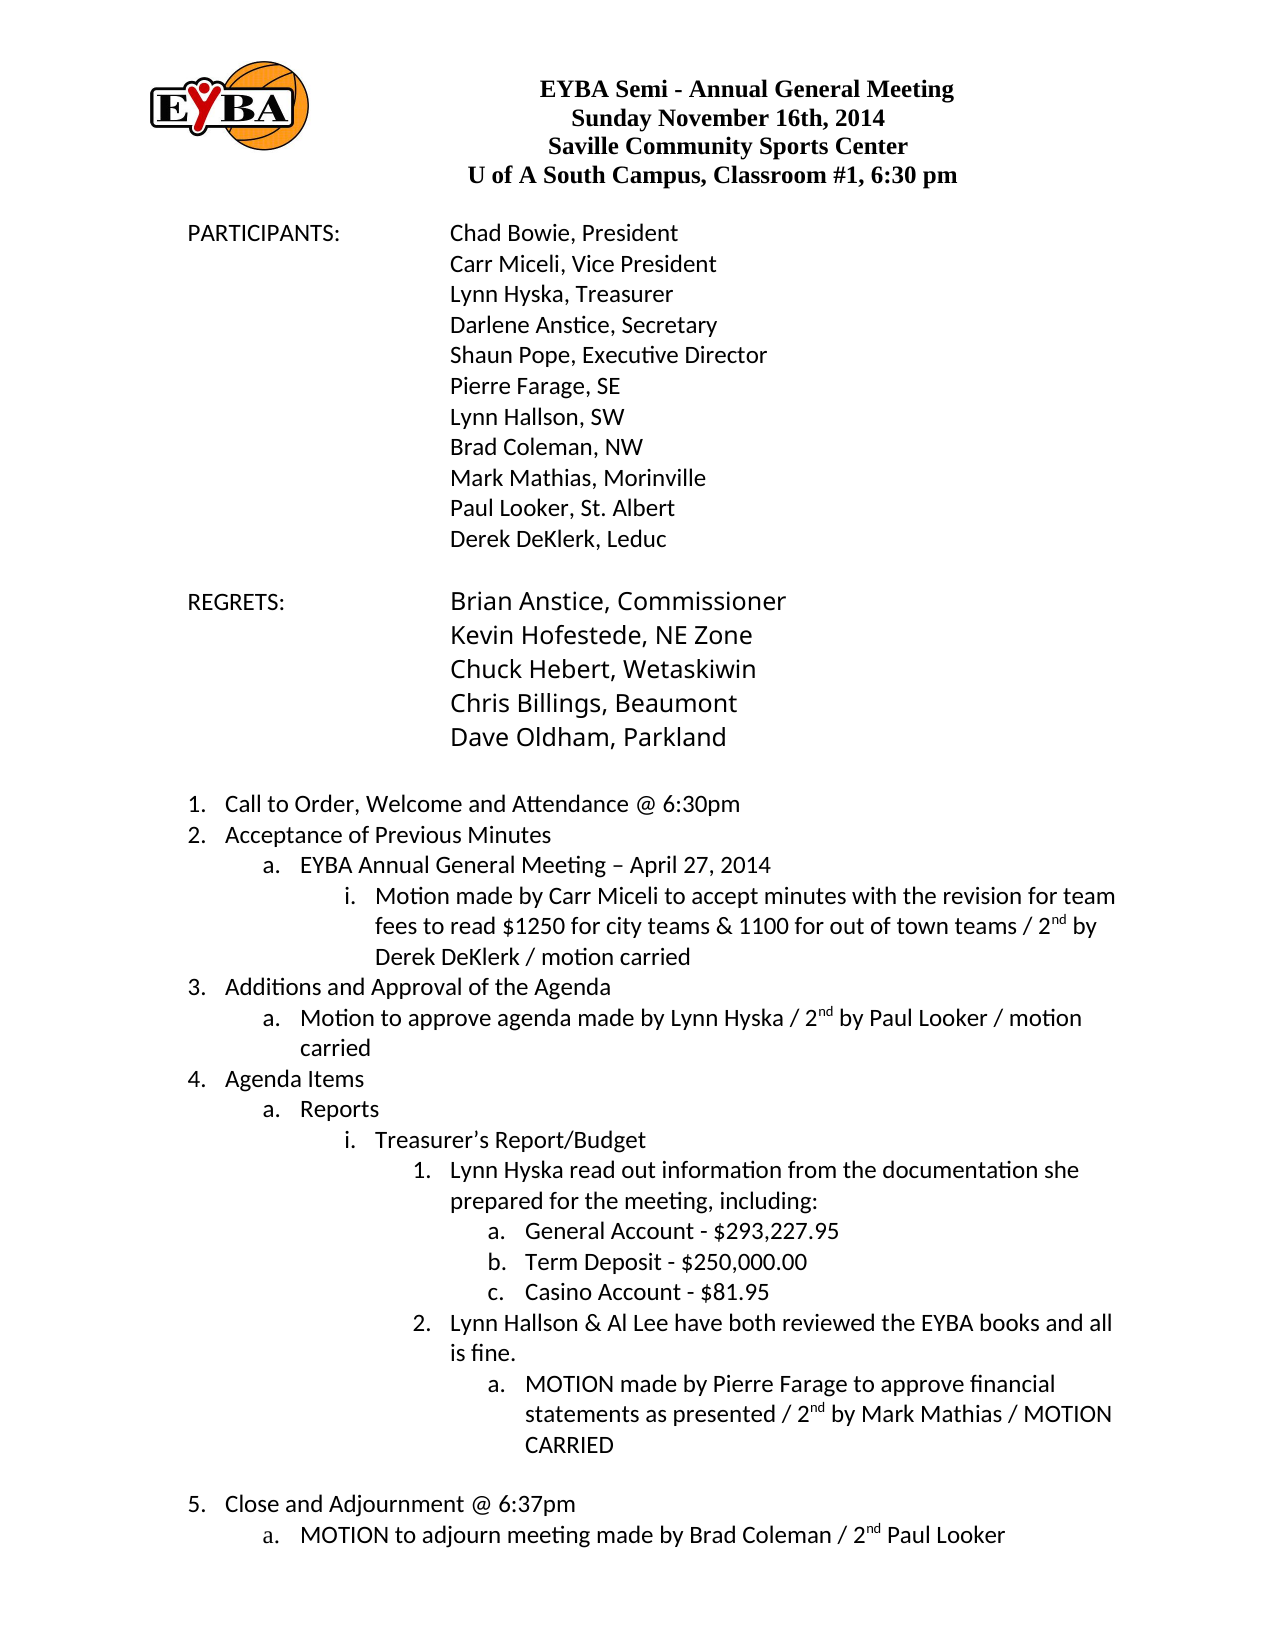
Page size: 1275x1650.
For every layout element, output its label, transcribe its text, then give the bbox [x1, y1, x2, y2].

text PARTICIPANTS: Chad Bowie, President [187, 218, 1125, 248]
text Kevin Hofestede, NE Zone [187, 618, 1125, 652]
text Shaun Pope, Executive Director [187, 340, 1125, 370]
list Term Deposit - $250,000.00 [487, 1246, 1125, 1277]
text Pierre Farage, SE [187, 370, 1125, 401]
text Carr Miceli, Vice President [187, 248, 1125, 279]
text REGRETS: Brian Anstice, Commissioner [187, 584, 1125, 618]
list MOTION made by Pierre Farage to approve financial statements as presented / 2nd by Mark Mathias / MOTION CARRIED [487, 1368, 1125, 1460]
list EYBA Annual General Meeting – April 27, 2014 [262, 849, 1125, 880]
text Sunday November 16th, 2014 [313, 103, 1125, 131]
list General Account - $293,227.95 [487, 1216, 1125, 1246]
text Chris Billings, Beaumont [187, 686, 1125, 720]
list Casino Account - $81.95 [487, 1277, 1125, 1307]
list Treasurer’s Report/Budget [356, 1124, 1125, 1154]
list Lynn Hallson & Al Lee have both reviewed the EYBA books and all is fine. [412, 1307, 1125, 1368]
text U of A South Campus, Classroom #1, 6:30 pm [225, 160, 1125, 189]
text Lynn Hallson, SW [187, 401, 1125, 431]
text Paul Looker, St. Albert [187, 492, 1125, 523]
list Motion made by Carr Miceli to accept minutes with the revision for team fees to read $1250 for city teams & 1100 for out of town teams / 2nd by Derek DeKlerk / motion carried [356, 880, 1125, 971]
text Chuck Hebert, Wetaskiwin [187, 652, 1125, 686]
list Close and Adjournment @ 6:37pm [187, 1488, 1125, 1519]
list Call to Order, Welcome and Attendance @ 6:30pm [187, 788, 1125, 819]
list Motion to approve agenda made by Lynn Hyska / 2nd by Paul Looker / motion carried [262, 1002, 1125, 1063]
list Agenda Items [187, 1063, 1125, 1093]
picture [150, 61, 313, 152]
text Brad Coleman, NW [187, 431, 1125, 462]
list Acceptance of Previous Minutes [187, 819, 1125, 849]
list Reports [262, 1093, 1125, 1124]
text Saville Community Sports Center [150, 131, 1125, 160]
text Dave Oldham, Parkland [187, 720, 1125, 754]
text EYBA Semi - Annual General Meeting [313, 74, 1125, 103]
list MOTION to adjourn meeting made by Brad Coleman / 2nd Paul Looker [262, 1519, 1125, 1549]
list Lynn Hyska read out information from the documentation she prepared for the meeting, including: [412, 1154, 1125, 1216]
list Additions and Approval of the Agenda [187, 971, 1125, 1002]
text Derek DeKlerk, Leduc [187, 523, 1125, 553]
text Darlene Anstice, Secretary [187, 309, 1125, 340]
text Mark Mathias, Morinville [187, 462, 1125, 492]
text Lynn Hyska, Treasurer [187, 279, 1125, 309]
